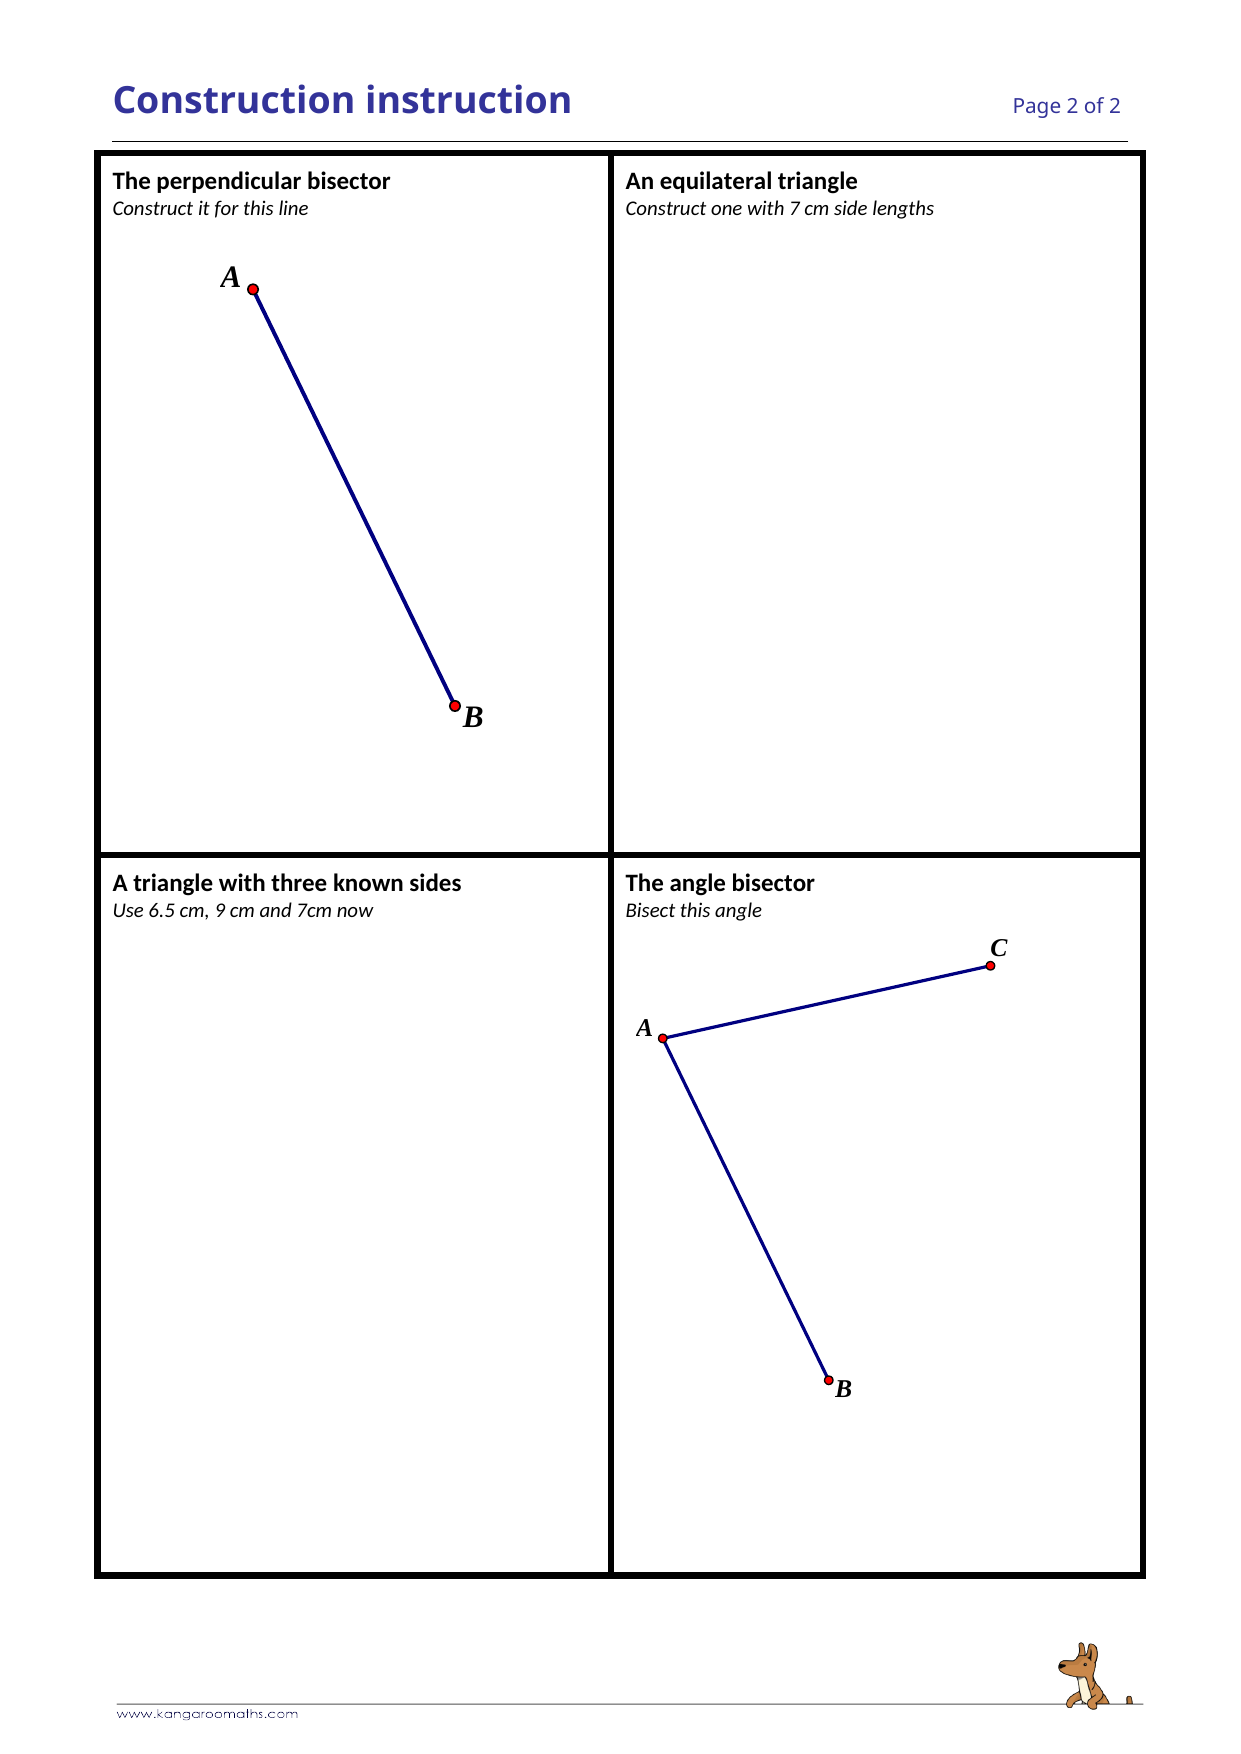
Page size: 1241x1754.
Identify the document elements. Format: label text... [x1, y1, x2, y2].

table_cell The angle bisector Bisect this angle [614, 858, 1140, 1572]
table_cell A triangle with three known sides Use 6.5 cm, 9 cm and 7cm now [101, 858, 608, 1572]
table_header An equilateral triangle Construct one with 7 cm side lengths [614, 156, 1140, 852]
table_header The perpendicular bisector Construct it for this line [101, 156, 608, 852]
picture [112, 1639, 1144, 1722]
